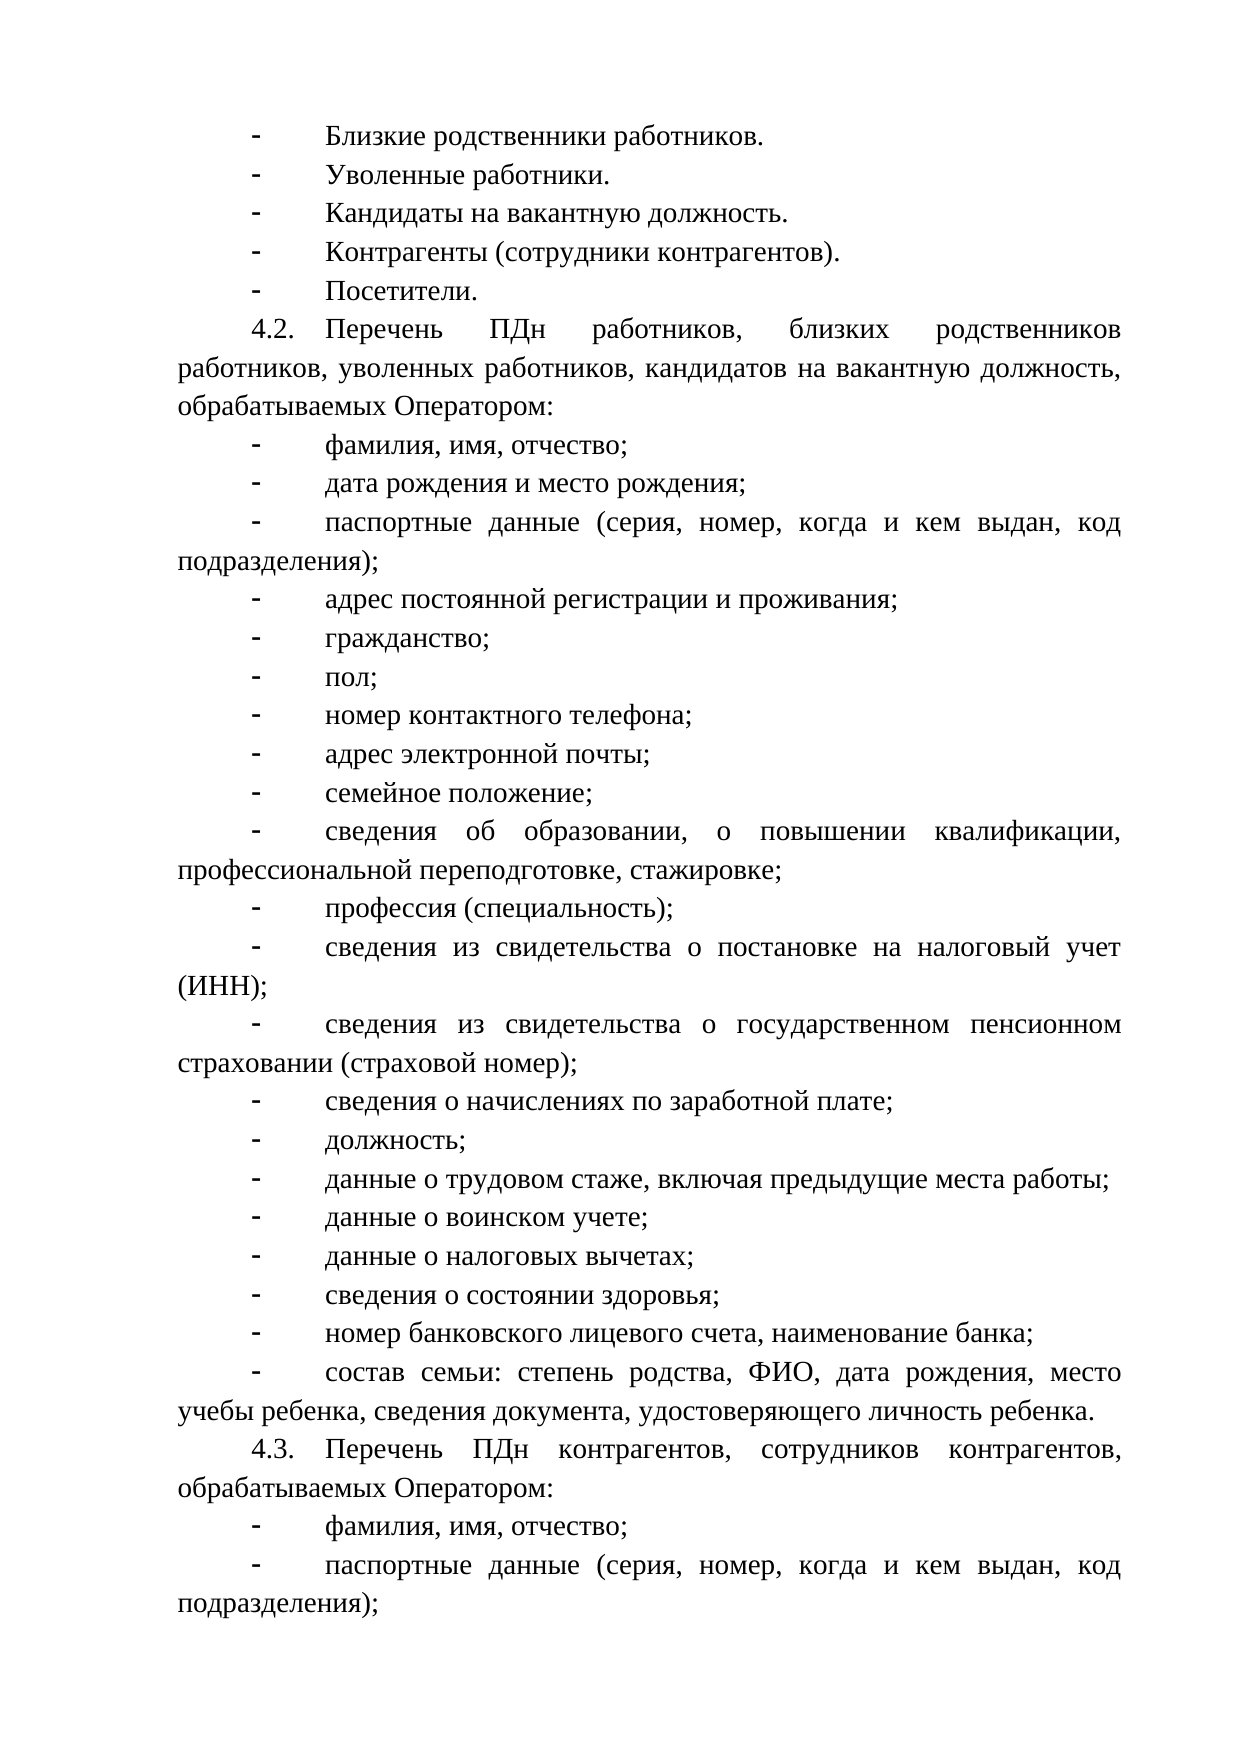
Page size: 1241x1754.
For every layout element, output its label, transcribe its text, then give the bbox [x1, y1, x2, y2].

list Перечень ПДн работников, близких родственников работников, уволенных работников, кандидатов на вакантную должность, обрабатываемых Оператором: [177, 311, 1122, 422]
list профессия (специальность); [177, 891, 1122, 924]
list данные о воинском учете; [177, 1199, 1122, 1233]
list данные о налоговых вычетах; [177, 1238, 1122, 1272]
list Перечень ПДн контрагентов, сотрудников контрагентов, обрабатываемых Оператором: [177, 1431, 1122, 1503]
list Кандидаты на вакантную должность. [177, 195, 1122, 229]
list адрес постоянной регистрации и проживания; [177, 581, 1122, 615]
list сведения из свидетельства о постановке на налоговый учет (ИНН); [177, 929, 1122, 1001]
list состав семьи: степень родства, ФИО, дата рождения, место учебы ребенка, сведения документа, удостоверяющего личность ребенка. [177, 1354, 1122, 1426]
list дата рождения и место рождения; [177, 466, 1122, 499]
list паспортные данные (серия, номер, когда и кем выдан, код подразделения); [177, 1547, 1122, 1619]
list должность; [177, 1122, 1122, 1156]
list номер контактного телефона; [177, 697, 1122, 731]
list семейное положение; [177, 775, 1122, 808]
list данные о трудовом стаже, включая предыдущие места работы; [177, 1161, 1122, 1194]
list номер банковского лицевого счета, наименование банка; [177, 1315, 1122, 1349]
list сведения о состоянии здоровья; [177, 1277, 1122, 1310]
list Контрагенты (сотрудники контрагентов). [177, 234, 1122, 268]
list Посетители. [177, 273, 1122, 306]
list сведения о начислениях по заработной плате; [177, 1083, 1122, 1117]
list фамилия, имя, отчество; [177, 1508, 1122, 1542]
list адрес электронной почты; [177, 736, 1122, 770]
list фамилия, имя, отчество; [177, 427, 1122, 461]
list Уволенные работники. [177, 157, 1122, 190]
list паспортные данные (серия, номер, когда и кем выдан, код подразделения); [177, 504, 1122, 576]
list гражданство; [177, 620, 1122, 654]
list сведения из свидетельства о государственном пенсионном страховании (страховой номер); [177, 1006, 1122, 1078]
list пол; [177, 659, 1122, 692]
list Близкие родственники работников. [177, 118, 1122, 152]
list сведения об образовании, о повышении квалификации, профессиональной переподготовке, стажировке; [177, 813, 1122, 886]
